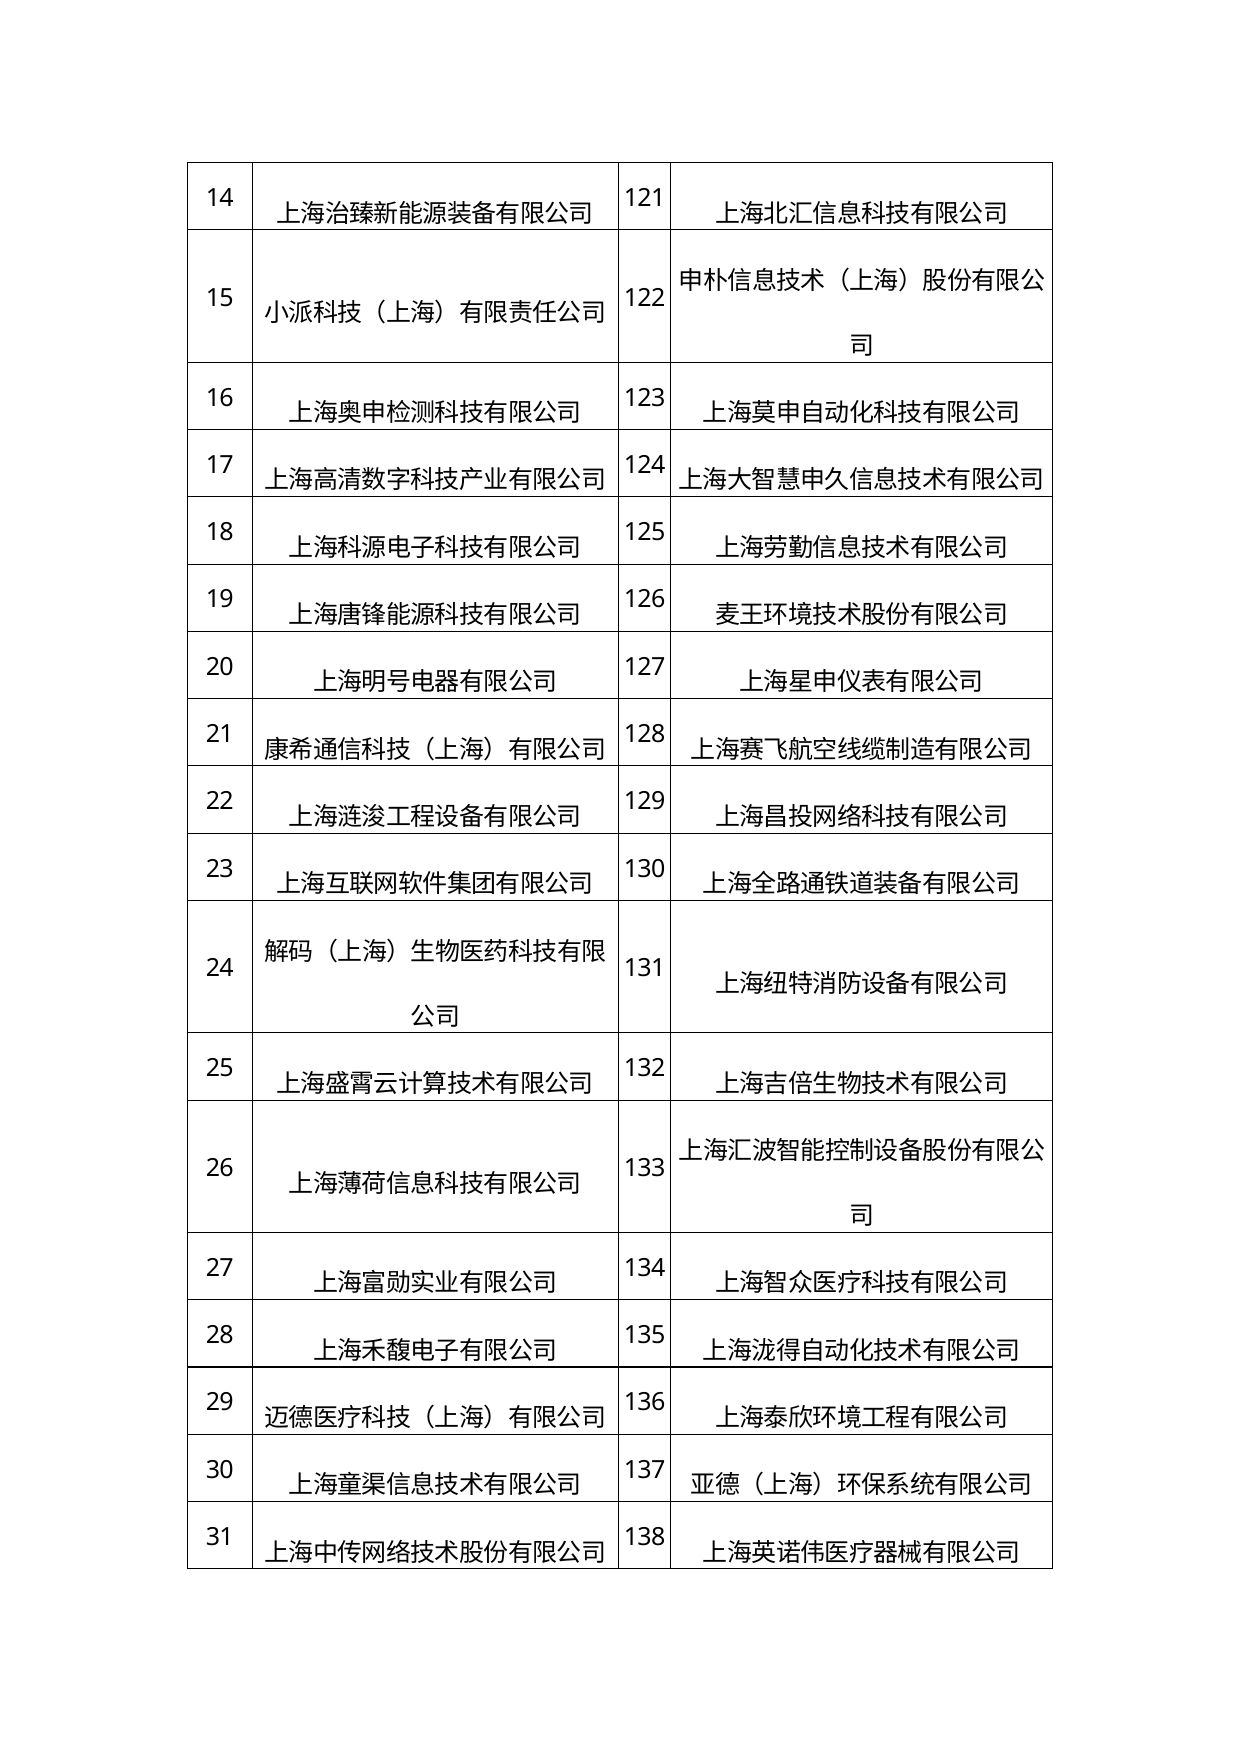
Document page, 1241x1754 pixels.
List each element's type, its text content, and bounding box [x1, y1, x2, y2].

table_cell 上海星申仪表有限公司 [671, 632, 1052, 698]
table_cell 上海互联网软件集团有限公司 [253, 834, 618, 900]
table_cell 128 [619, 699, 670, 765]
table_cell 上海莫申自动化科技有限公司 [671, 363, 1052, 429]
table_cell 上海薄荷信息科技有限公司 [253, 1101, 618, 1232]
table_cell 上海昌投网络科技有限公司 [671, 766, 1052, 833]
table_cell 小派科技（上海）有限责任公司 [253, 230, 618, 362]
table_cell 16 [188, 363, 252, 429]
table_cell 25 [188, 1033, 252, 1099]
table_cell 15 [188, 230, 252, 362]
table_cell 上海汇波智能控制设备股份有限公司 [671, 1101, 1052, 1232]
table_cell 123 [619, 363, 670, 429]
table_cell 上海唐锋能源科技有限公司 [253, 565, 618, 631]
table_cell 20 [188, 632, 252, 698]
table_cell 126 [619, 565, 670, 631]
table_cell 124 [619, 430, 670, 496]
table_cell 30 [188, 1435, 252, 1501]
table_cell 133 [619, 1101, 670, 1232]
table_cell 26 [188, 1101, 252, 1232]
table_cell 上海赛飞航空线缆制造有限公司 [671, 699, 1052, 765]
table_cell 上海中传网络技术股份有限公司 [253, 1502, 618, 1568]
table_cell 17 [188, 430, 252, 496]
table_cell 23 [188, 834, 252, 900]
table_cell 上海吉倍生物技术有限公司 [671, 1033, 1052, 1099]
table_cell 上海富勋实业有限公司 [253, 1233, 618, 1299]
table_cell 迈德医疗科技（上海）有限公司 [253, 1368, 618, 1434]
table_cell 121 [619, 163, 670, 229]
table_cell 上海高清数字科技产业有限公司 [253, 430, 618, 496]
table_cell 康希通信科技（上海）有限公司 [253, 699, 618, 765]
table_cell 138 [619, 1502, 670, 1568]
table_cell 申朴信息技术（上海）股份有限公司 [671, 230, 1052, 362]
table_cell 上海英诺伟医疗器械有限公司 [671, 1502, 1052, 1568]
table_cell 上海治臻新能源装备有限公司 [253, 163, 618, 229]
table_cell 122 [619, 230, 670, 362]
table_cell 上海泰欣环境工程有限公司 [671, 1368, 1052, 1434]
table_cell 上海童渠信息技术有限公司 [253, 1435, 618, 1501]
table_cell 上海泷得自动化技术有限公司 [671, 1300, 1052, 1366]
table_cell 上海智众医疗科技有限公司 [671, 1233, 1052, 1299]
table_cell 麦王环境技术股份有限公司 [671, 565, 1052, 631]
table_cell 上海纽特消防设备有限公司 [671, 901, 1052, 1032]
table_cell 31 [188, 1502, 252, 1568]
table_cell 22 [188, 766, 252, 833]
table_cell 亚德（上海）环保系统有限公司 [671, 1435, 1052, 1501]
table_cell 上海涟浚工程设备有限公司 [253, 766, 618, 833]
table_cell 125 [619, 497, 670, 563]
table_cell 27 [188, 1233, 252, 1299]
table_cell 上海盛霄云计算技术有限公司 [253, 1033, 618, 1099]
table_cell 上海科源电子科技有限公司 [253, 497, 618, 563]
table_cell 132 [619, 1033, 670, 1099]
table_cell 解码（上海）生物医药科技有限公司 [253, 901, 618, 1032]
table_cell 14 [188, 163, 252, 229]
table_cell 135 [619, 1300, 670, 1366]
table_cell 19 [188, 565, 252, 631]
table_cell 上海奥申检测科技有限公司 [253, 363, 618, 429]
table_cell 28 [188, 1300, 252, 1366]
table_cell 127 [619, 632, 670, 698]
table_cell 21 [188, 699, 252, 765]
table_cell 上海明号电器有限公司 [253, 632, 618, 698]
table_cell 上海劳勤信息技术有限公司 [671, 497, 1052, 563]
table_cell 上海大智慧申久信息技术有限公司 [671, 430, 1052, 496]
table_cell 130 [619, 834, 670, 900]
table_cell 18 [188, 497, 252, 563]
table_cell 上海北汇信息科技有限公司 [671, 163, 1052, 229]
table_cell 136 [619, 1368, 670, 1434]
table_cell 129 [619, 766, 670, 833]
table_cell 上海全路通铁道装备有限公司 [671, 834, 1052, 900]
table_cell 134 [619, 1233, 670, 1299]
table_cell 24 [188, 901, 252, 1032]
table_cell 29 [188, 1368, 252, 1434]
table_cell 137 [619, 1435, 670, 1501]
table_cell 131 [619, 901, 670, 1032]
table_cell 上海禾馥电子有限公司 [253, 1300, 618, 1366]
